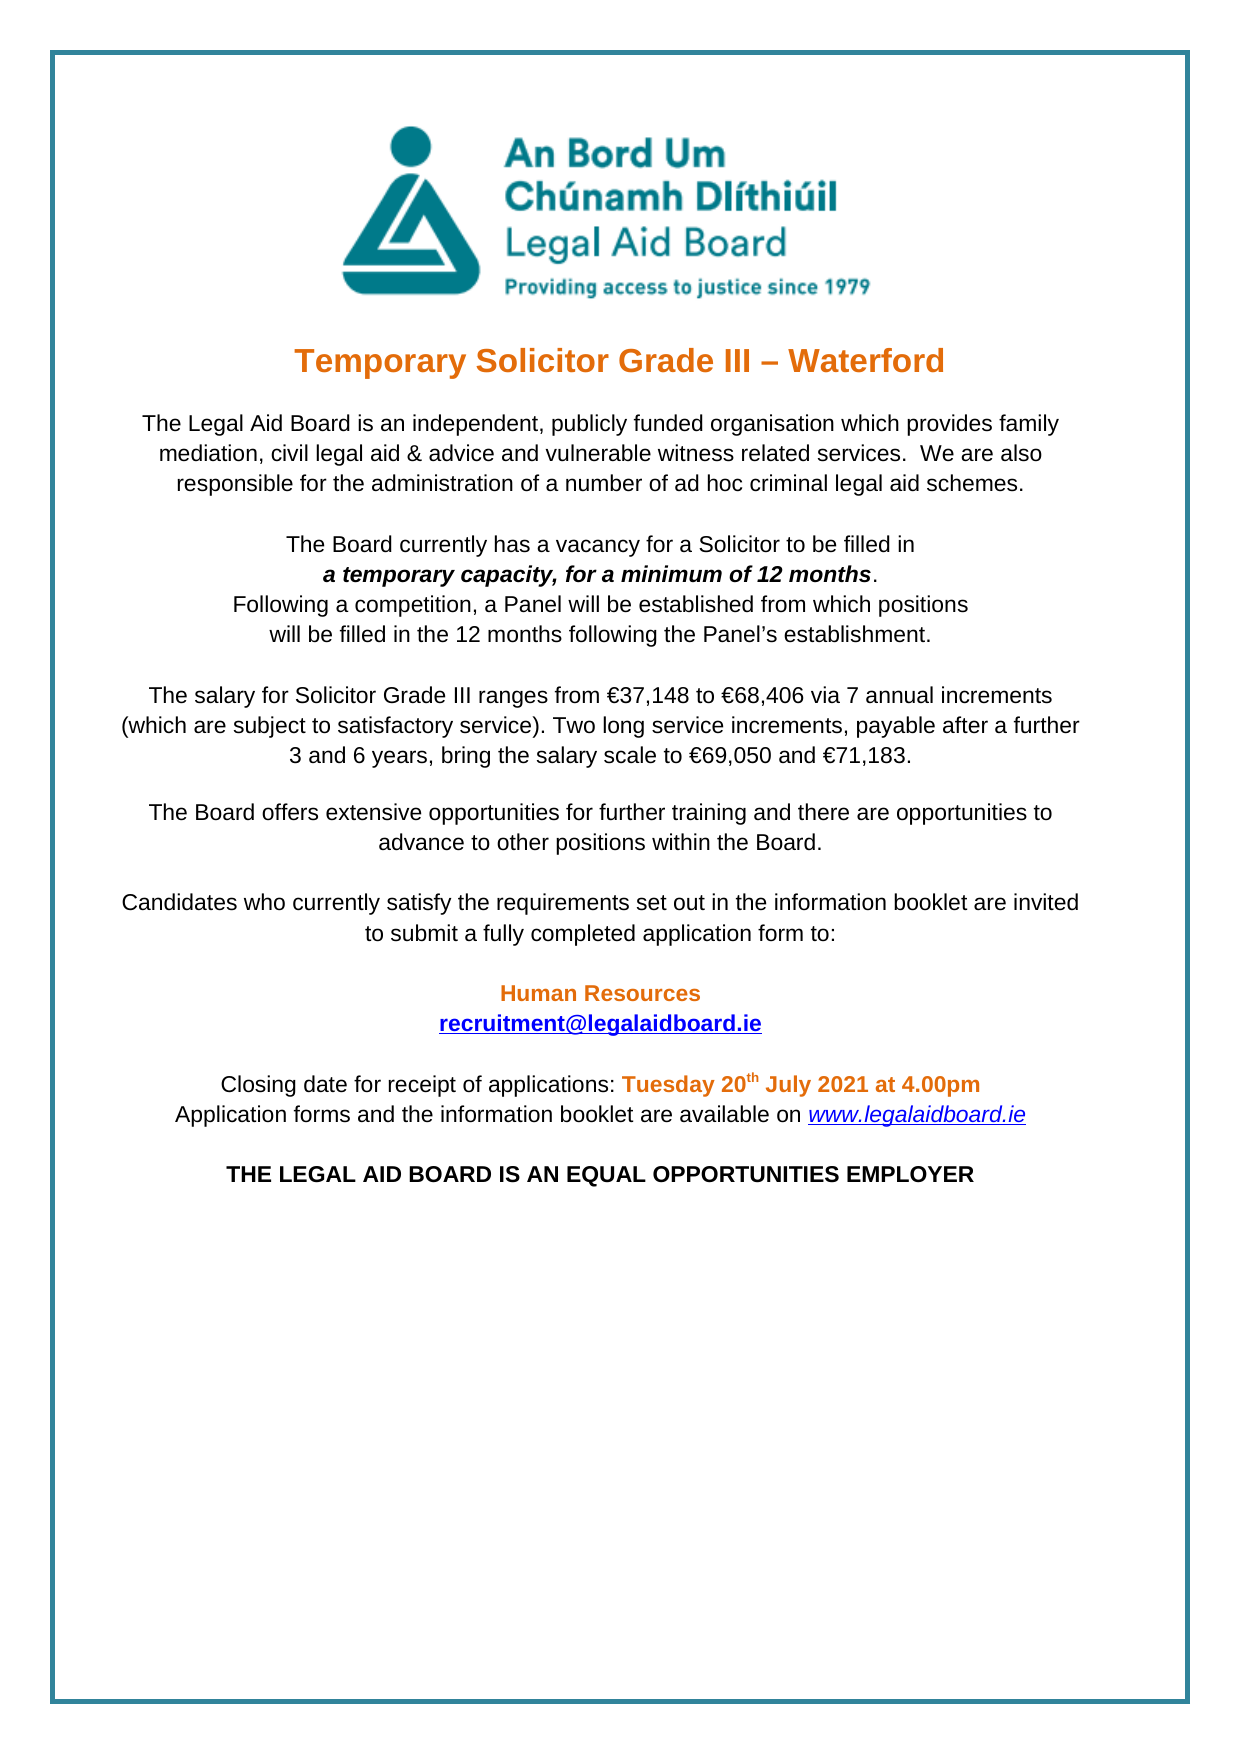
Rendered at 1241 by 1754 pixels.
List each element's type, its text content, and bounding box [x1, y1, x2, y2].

title The Board offers extensive opportunities for further training and there are opportunities to advance to other positions within the Board. [112, 799, 1088, 855]
title Human Resources [112, 980, 1088, 1006]
title a temporary capacity, for a minimum of 12 months. [112, 561, 1088, 587]
title THE LEGAL AID BOARD IS AN EQUAL OPPORTUNITIES EMPLOYER [112, 1161, 1088, 1187]
title Closing date for receipt of applications: Tuesday 20th July 2021 at 4.00pm [112, 1071, 1088, 1097]
text The salary for Solicitor Grade III ranges from €37,148 to €68,406 via 7 annual increments (which are subject to satisfactory service). Two long service increments, payable after a further 3 and 6 years, bring the salary scale to €69,050 and €71,183. [112, 682, 1088, 768]
title The Board currently has a vacancy for a Solicitor to be filled in [112, 531, 1088, 557]
title Following a competition, a Panel will be established from which positions [112, 591, 1088, 617]
title Candidates who currently satisfy the requirements set out in the information booklet are invited to submit a fully completed application form to: [112, 889, 1088, 946]
title recruitment@legalaidboard.ie [112, 1010, 1088, 1036]
text The Legal Aid Board is an independent, publicly funded organisation which provides family mediation, civil legal aid & advice and vulnerable witness related services. We are also responsible for the administration of a number of ad hoc criminal legal aid schemes. [112, 410, 1088, 497]
title Application forms and the information booklet are available on www.legalaidboard.ie [112, 1101, 1088, 1127]
title will be filled in the 12 months following the Panel’s establishment. [112, 621, 1088, 648]
text Temporary Solicitor Grade III – Waterford [150, 341, 1090, 379]
